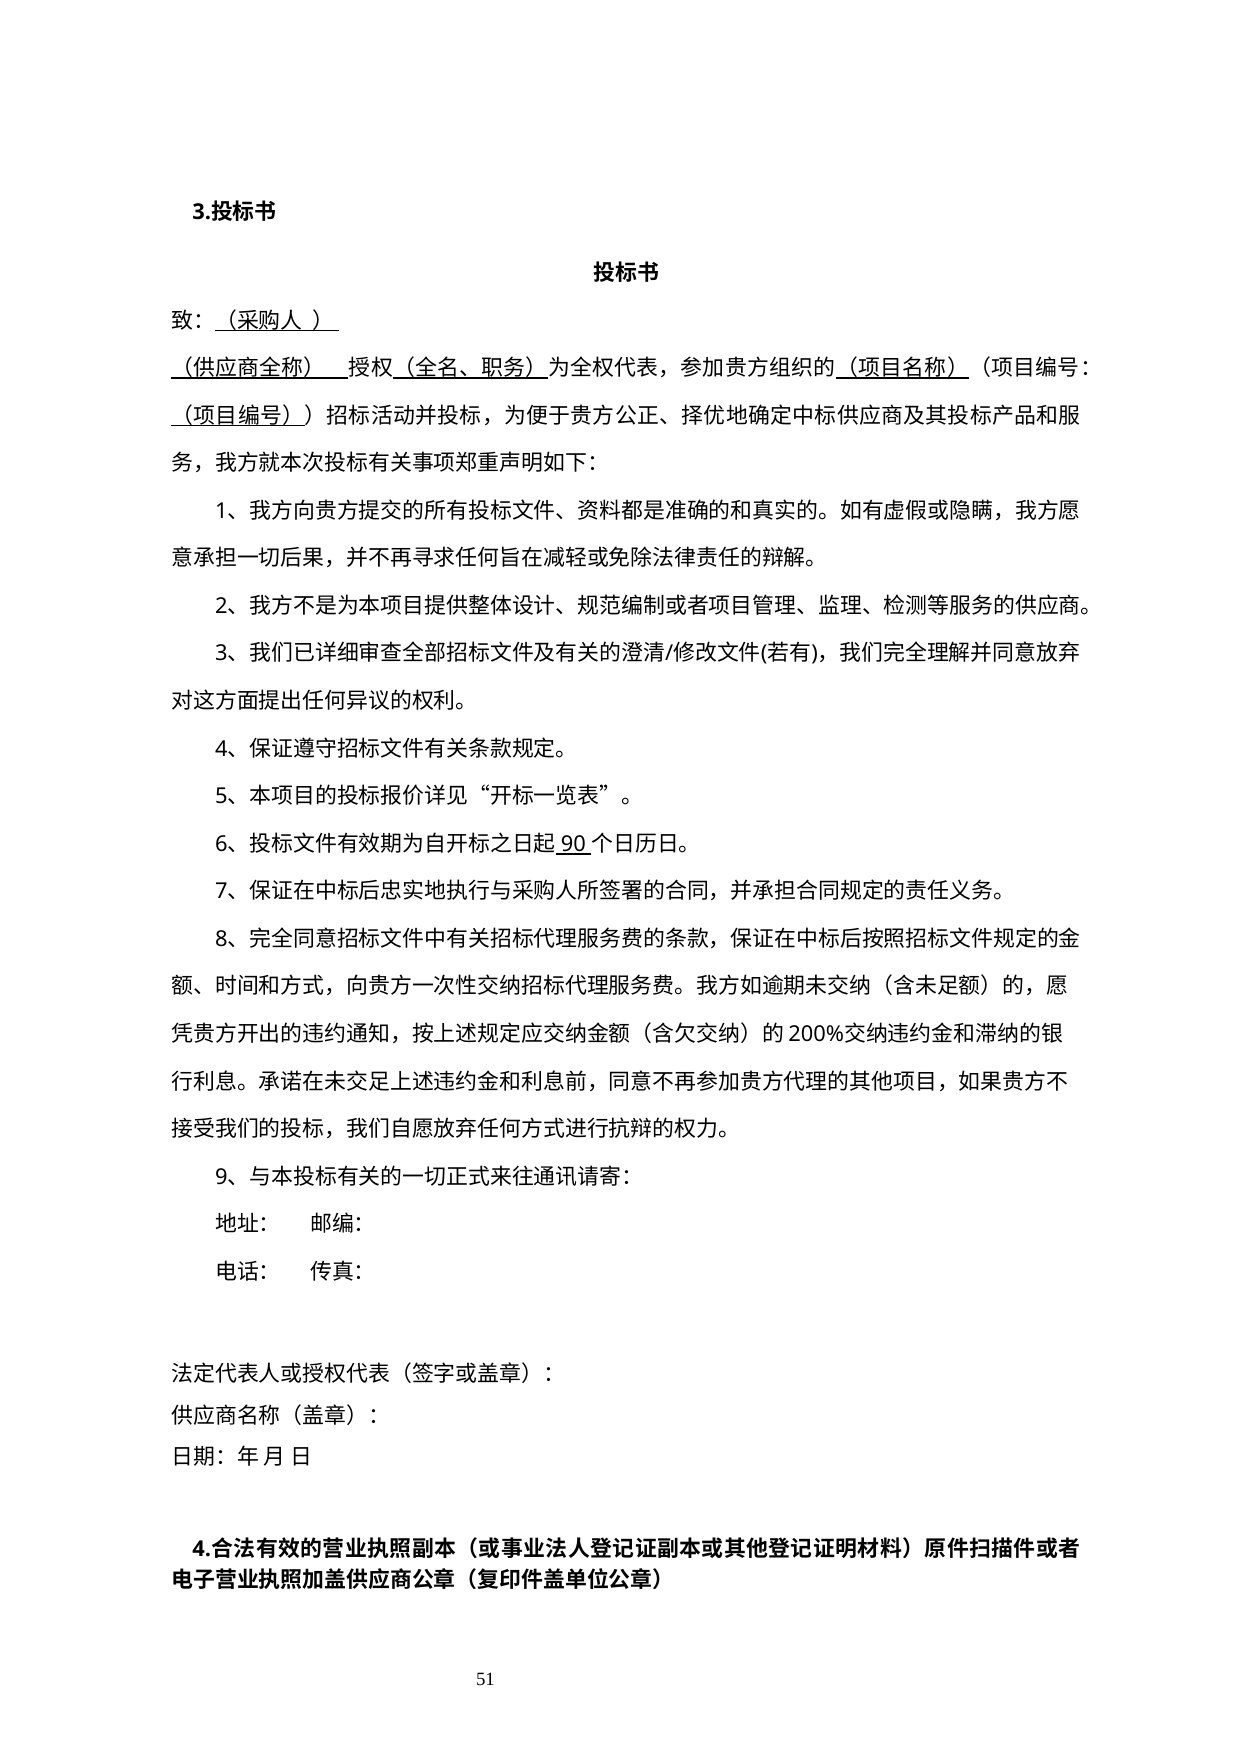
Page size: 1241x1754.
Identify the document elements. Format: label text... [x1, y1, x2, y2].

text 6、投标文件有效期为自开标之日起 90 个日历日。 [171, 826, 1081, 857]
text 日期：年 月 日 [171, 1429, 1081, 1471]
text （供应商全称） 授权（全名、职务）为全权代表，参加贵方组织的（项目名称）（项目编号：（项目编号））招标活动并投标，为便于贵方公正、择优地确定中标供应商及其投标产品和服务，我方就本次投标有关事项郑重声明如下： [171, 350, 1081, 477]
text 4、保证遵守招标文件有关条款规定。 [171, 731, 1081, 762]
text 致：（采购人 ） [171, 303, 1081, 334]
text 9、与本投标有关的一切正式来往通讯请寄： [171, 1159, 1081, 1190]
text 4.合法有效的营业执照副本（或事业法人登记证副本或其他登记证明材料）原件扫描件或者电子营业执照加盖供应商公章（复印件盖单位公章） [171, 1531, 1081, 1594]
text 3.投标书 [171, 194, 1081, 225]
text 法定代表人或授权代表（签字或盖章）： [171, 1346, 1081, 1388]
text 3、我们已详细审查全部招标文件及有关的澄清/修改文件(若有)，我们完全理解并同意放弃对这方面提出任何异议的权利。 [171, 635, 1081, 715]
text 8、完全同意招标文件中有关招标代理服务费的条款，保证在中标后按照招标文件规定的金额、时间和方式，向贵方一次性交纳招标代理服务费。我方如逾期未交纳（含未足额）的，愿凭贵方开出的违约通知，按上述规定应交纳金额（含欠交纳）的200%交纳违约金和滞纳的银行利息。承诺在未交足上述违约金和利息前，同意不再参加贵方代理的其他项目，如果贵方不接受我们的投标，我们自愿放弃任何方式进行抗辩的权力。 [171, 921, 1081, 1143]
text 1、我方向贵方提交的所有投标文件、资料都是准确的和真实的。如有虚假或隐瞒，我方愿意承担一切后果，并不再寻求任何旨在减轻或免除法律责任的辩解。 [171, 493, 1081, 572]
text 7、保证在中标后忠实地执行与采购人所签署的合同，并承担合同规定的责任义务。 [171, 873, 1081, 905]
text 2、我方不是为本项目提供整体设计、规范编制或者项目管理、监理、检测等服务的供应商。 [171, 588, 1081, 619]
text 供应商名称（盖章）： [171, 1388, 1081, 1429]
text 电话： 传真： [171, 1254, 1081, 1285]
text 5、本项目的投标报价详见“开标一览表”。 [171, 778, 1081, 810]
text 地址： 邮编： [171, 1206, 1081, 1238]
text 投标书 [171, 255, 1081, 287]
